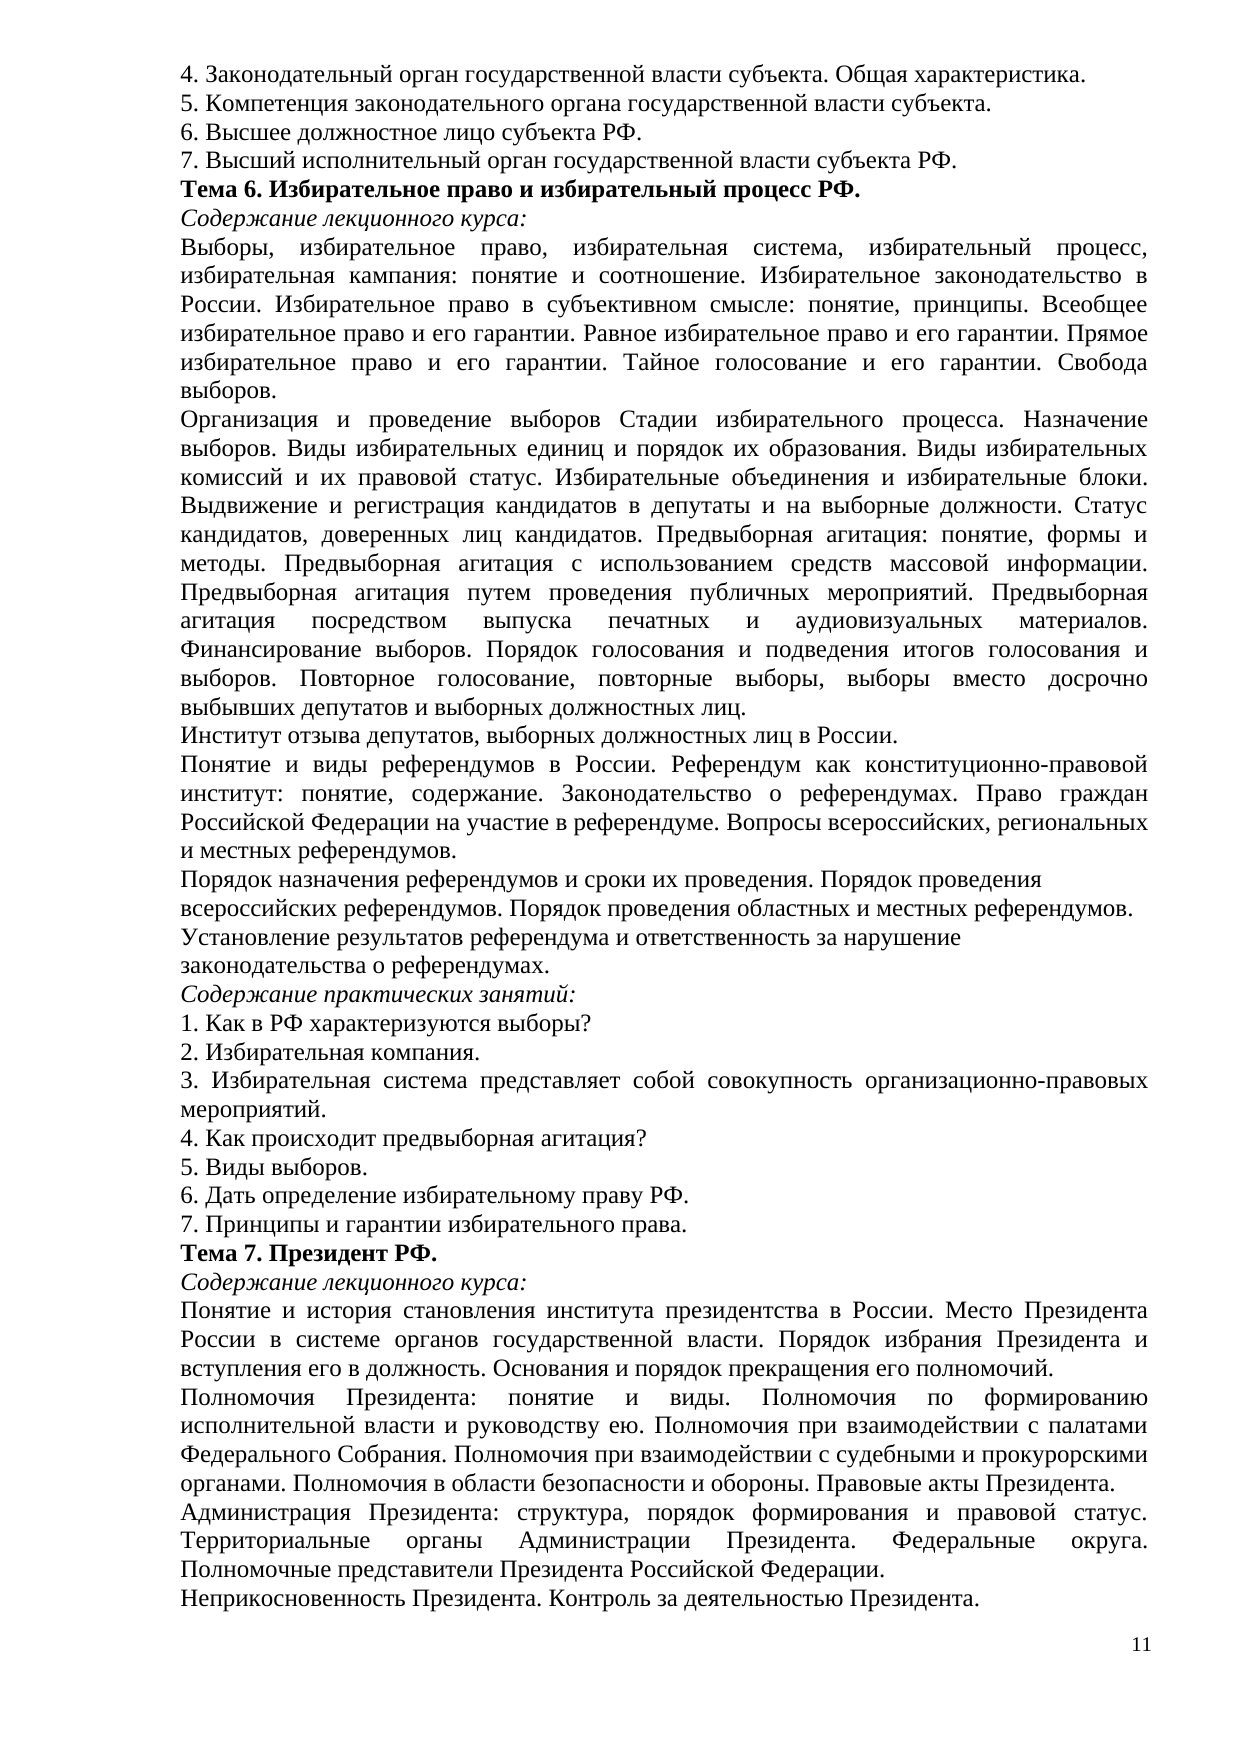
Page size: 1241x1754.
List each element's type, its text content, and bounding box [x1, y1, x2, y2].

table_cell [177, 59, 1152, 174]
table_cell Тема 6. Избирательное право и избирательный процесс РФ. Содержание лекционного курса: Выборы, избирательное право, избирательная система, избирательный процесс, избирательная кампания: понятие и соотношение. Избирательное законодательство в России. Избирательное право в субъективном смысле: понятие, принципы. Всеобщее избирательное право и его гарантии. Равное избирательное право и его гарантии. Прямое избирательное право и его гарантии. Тайное голосование и его гарантии. Свобода выборов. Организация и проведение выборов Стадии избирательного процесса. Назначение выборов. Виды избирательных единиц и порядок их образования. Виды избирательных комиссий и их правовой статус. Избирательные объединения и избирательные блоки. Выдвижение и регистрация кандидатов в депутаты и на выборные должности. Статус кандидатов, доверенных лиц кандидатов. Предвыборная агитация: понятие, формы и методы. Предвыборная агитация с использованием средств массовой информации. Предвыборная агитация путем проведения публичных мероприятий. Предвыборная агитация посредством выпуска печатных и аудиовизуальных материалов. Финансирование выборов. Порядок голосования и подведения итогов голосования и выборов. Повторное голосование, повторные выборы, выборы вместо досрочно выбывших депутатов и выборных должностных лиц. Институт отзыва депутатов, выборных должностных лиц в России. Понятие и виды референдумов в России. Референдум как конституционно-правовой институт: понятие, содержание. Законодательство о референдумах. Право граждан Российской Федерации на участие в референдуме. Вопросы всероссийских, региональных и местных референдумов. Порядок назначения референдумов и сроки их проведения. Порядок проведения всероссийских референдумов. Порядок проведения областных и местных референдумов. Установление результатов референдума и ответственность за нарушение законодательства о референдумах. Содержание практических занятий: 1. Как в РФ характеризуются выборы? 2. Избирательная компания. 3. Избирательная система представляет собой совокупность организационно-правовых мероприятий. 4. Как происходит предвыборная агитация? 5. Виды выборов. 6. Дать определение избирательному праву РФ. 7. Принципы и гарантии избирательного права. [177, 174, 1152, 1238]
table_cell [177, 1238, 1152, 1612]
